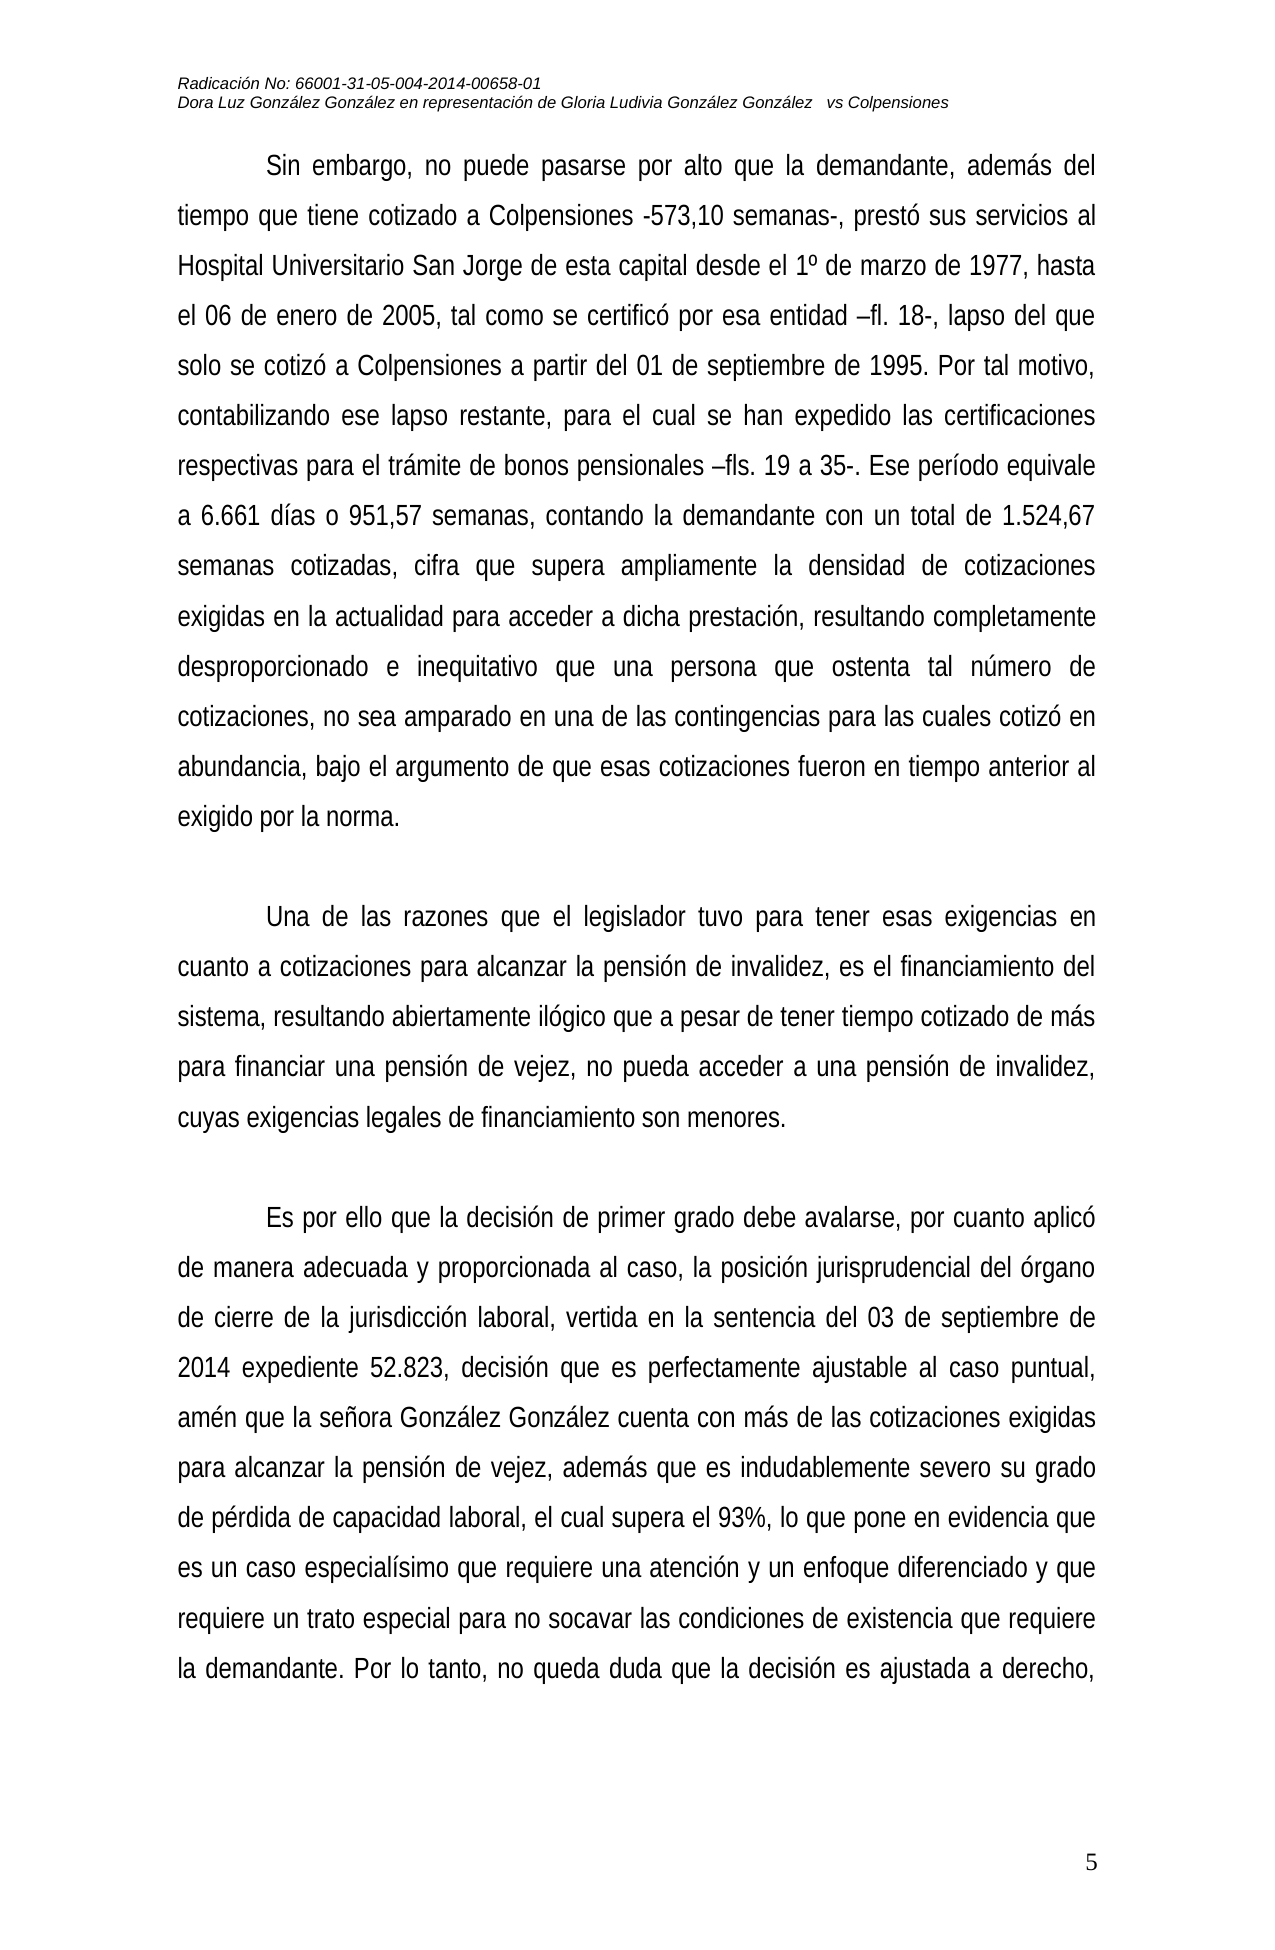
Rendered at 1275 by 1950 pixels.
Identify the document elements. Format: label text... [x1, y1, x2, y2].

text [177, 1200, 1098, 1684]
text Una de las razones que el legislador tuvo para tener esas exigencias en cuanto a cotizaciones para alcanzar la pensión de invalidez, es el financiamiento del sistema, resultando abiertamente ilógico que a pesar de tener tiempo cotizado de más para financiar una pensión de vejez, no pueda acceder a una pensión de invalidez, cuyas exigencias legales de financiamiento son menores. [177, 899, 1098, 1133]
text Sin embargo, no puede pasarse por alto que la demandante, además del tiempo que tiene cotizado a Colpensiones -573,10 semanas-, prestó sus servicios al Hospital Universitario San Jorge de esta capital desde el 1º de marzo de 1977, hasta el 06 de enero de 2005, tal como se certificó por esa entidad –fl. 18-, lapso del que solo se cotizó a Colpensiones a partir del 01 de septiembre de 1995. Por tal motivo, contabilizando ese lapso restante, para el cual se han expedido las certificaciones respectivas para el trámite de bonos pensionales –fls. 19 a 35-. Ese período equivale a 6.661 días o 951,57 semanas, contando la demandante con un total de 1.524,67 semanas cotizadas, cifra que supera ampliamente la densidad de cotizaciones exigidas en la actualidad para acceder a dicha prestación, resultando completamente desproporcionado e inequitativo que una persona que ostenta tal número de cotizaciones, no sea amparado en una de las contingencias para las cuales cotizó en abundancia, bajo el argumento de que esas cotizaciones fueron en tiempo anterior al exigido por la norma. [177, 148, 1098, 832]
